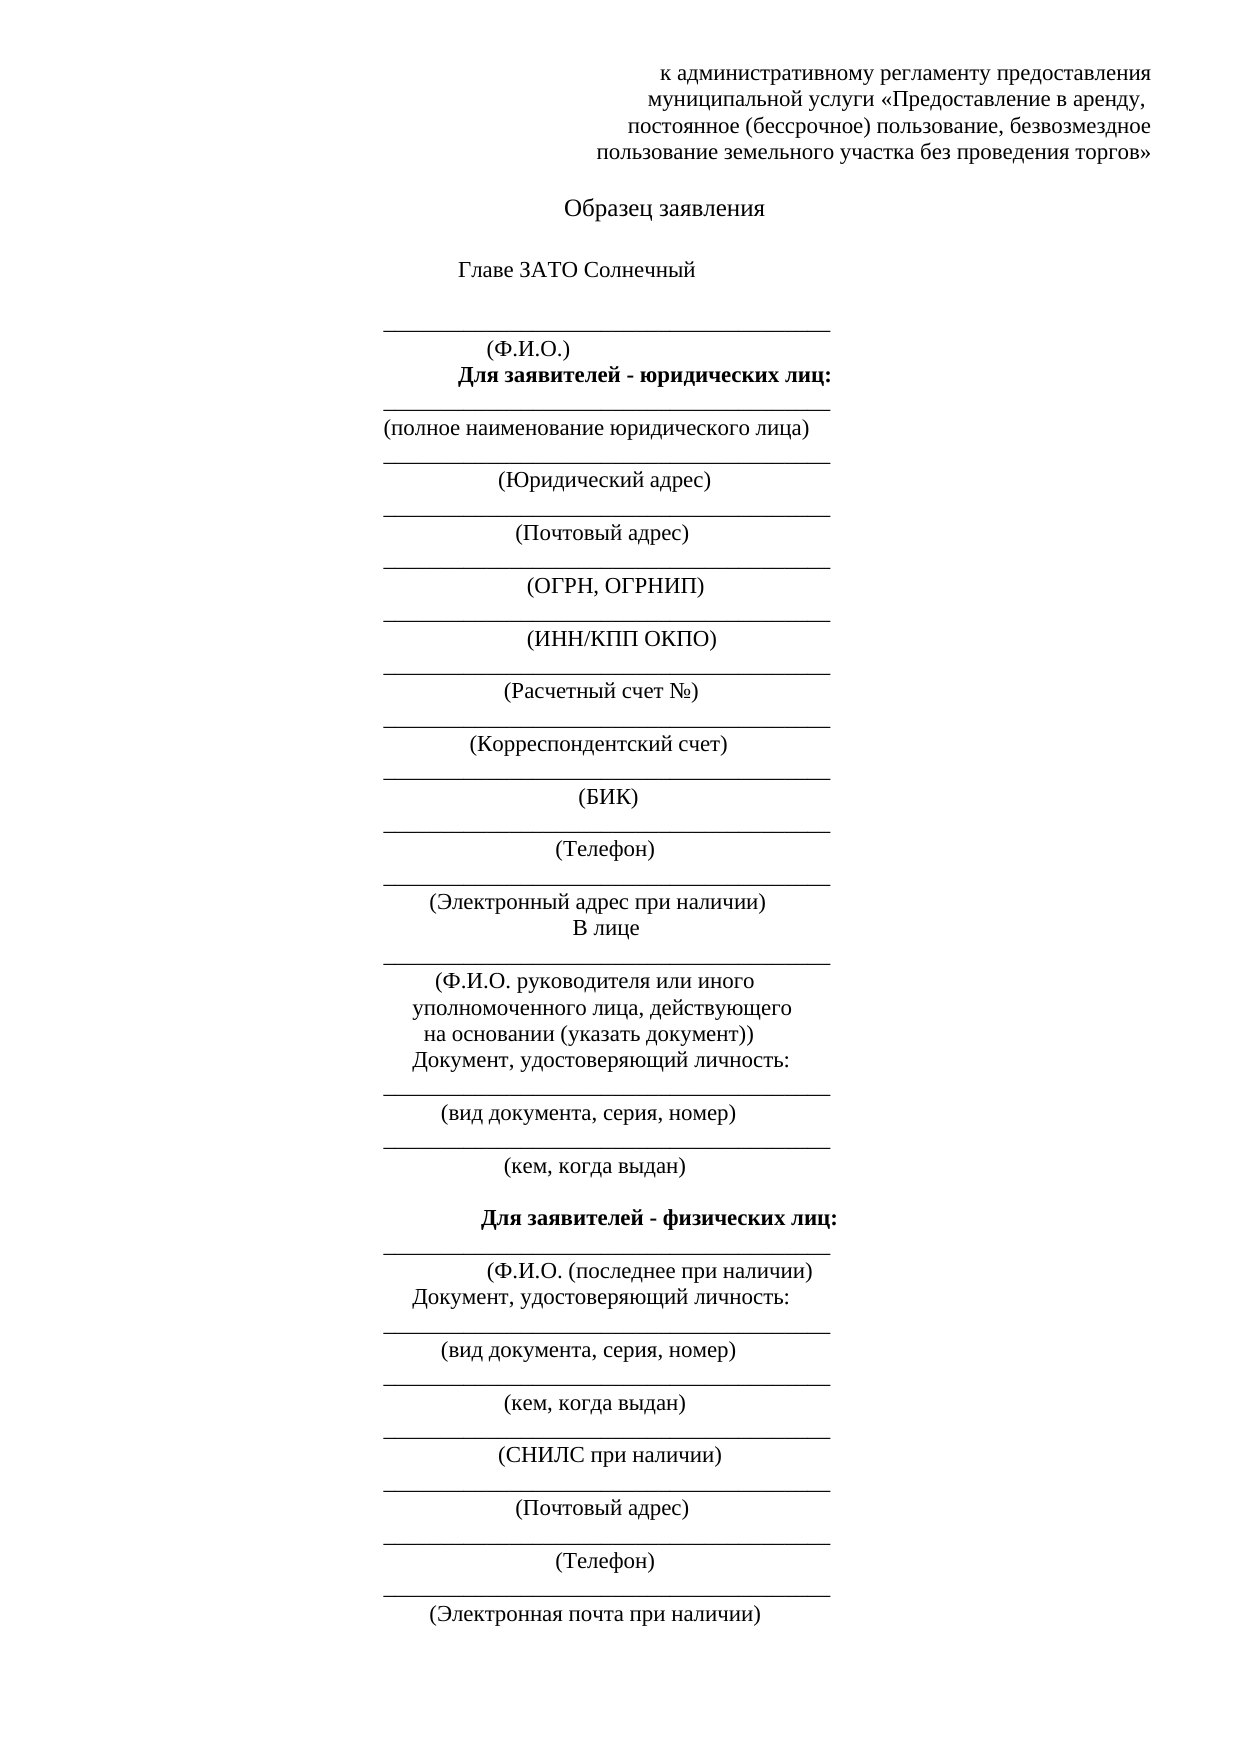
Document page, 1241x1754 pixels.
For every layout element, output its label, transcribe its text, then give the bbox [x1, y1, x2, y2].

text (Ф.И.О. руководителя или иного [177, 967, 1152, 993]
text (БИК) [177, 783, 1152, 809]
text _______________________________________ [177, 941, 1152, 967]
text _______________________________________ [177, 387, 1152, 414]
text Главе ЗАТО Солнечный [177, 256, 1152, 282]
text _______________________________________ [177, 1468, 1152, 1494]
text _______________________________________ [177, 1362, 1152, 1389]
text (Почтовый адрес) [177, 1494, 1152, 1521]
text (ИНН/КПП ОКПО) [177, 624, 1152, 651]
text _______________________________________ [177, 862, 1152, 888]
text _______________________________________ [177, 1573, 1152, 1600]
text на основании (указать документ)) [177, 1020, 1152, 1046]
text _______________________________________ [177, 308, 1152, 335]
text _______________________________________ [177, 809, 1152, 835]
text (СНИЛС при наличии) [177, 1442, 1152, 1468]
text _______________________________________ [177, 756, 1152, 783]
text Документ, удостоверяющий личность: [177, 1046, 1152, 1073]
text (вид документа, серия, номер) [177, 1099, 1152, 1125]
text (Расчетный счет №) [177, 677, 1152, 704]
text уполномоченного лица, действующего [177, 993, 1152, 1020]
text (Электронный адрес при наличии) [177, 888, 1152, 914]
text _______________________________________ [177, 598, 1152, 624]
text (Корреспондентский счет) [177, 730, 1152, 756]
text _______________________________________ [177, 1310, 1152, 1336]
text (Почтовый адрес) [177, 519, 1152, 546]
text (полное наименование юридического лица) [177, 414, 1152, 440]
text (Ф.И.О.) [177, 335, 1152, 361]
text (кем, когда выдан) [177, 1152, 1152, 1178]
text _______________________________________ [177, 651, 1152, 677]
text (Телефон) [177, 1547, 1152, 1573]
text _______________________________________ [177, 546, 1152, 572]
text Документ, удостоверяющий личность: [177, 1283, 1152, 1310]
text (Ф.И.О. (последнее при наличии) [177, 1257, 1152, 1283]
text В лице [177, 914, 1152, 941]
text _______________________________________ [177, 440, 1152, 466]
text (Электронная почта при наличии) [177, 1600, 1152, 1626]
text (кем, когда выдан) [177, 1389, 1152, 1415]
text (ОГРН, ОГРНИП) [177, 572, 1152, 598]
text (вид документа, серия, номер) [177, 1336, 1152, 1362]
text (Юридический адрес) [177, 466, 1152, 493]
text (Телефон) [177, 835, 1152, 862]
text _______________________________________ [177, 1231, 1152, 1257]
text Образец заявления [177, 193, 1152, 222]
text Для заявителей - физических лиц: [177, 1204, 1152, 1231]
text _______________________________________ [177, 1415, 1152, 1442]
text _______________________________________ [177, 1125, 1152, 1152]
text _______________________________________ [177, 493, 1152, 519]
text Для заявителей - юридических лиц: [177, 361, 1152, 387]
text _______________________________________ [177, 1073, 1152, 1099]
text _______________________________________ [177, 1521, 1152, 1547]
text _______________________________________ [177, 704, 1152, 730]
text к административному регламенту предоставления муниципальной услуги «Предоставление в аренду, постоянное (бессрочное) пользование, безвозмездное пользование земельного участка без проведения торгов» [533, 59, 1152, 164]
